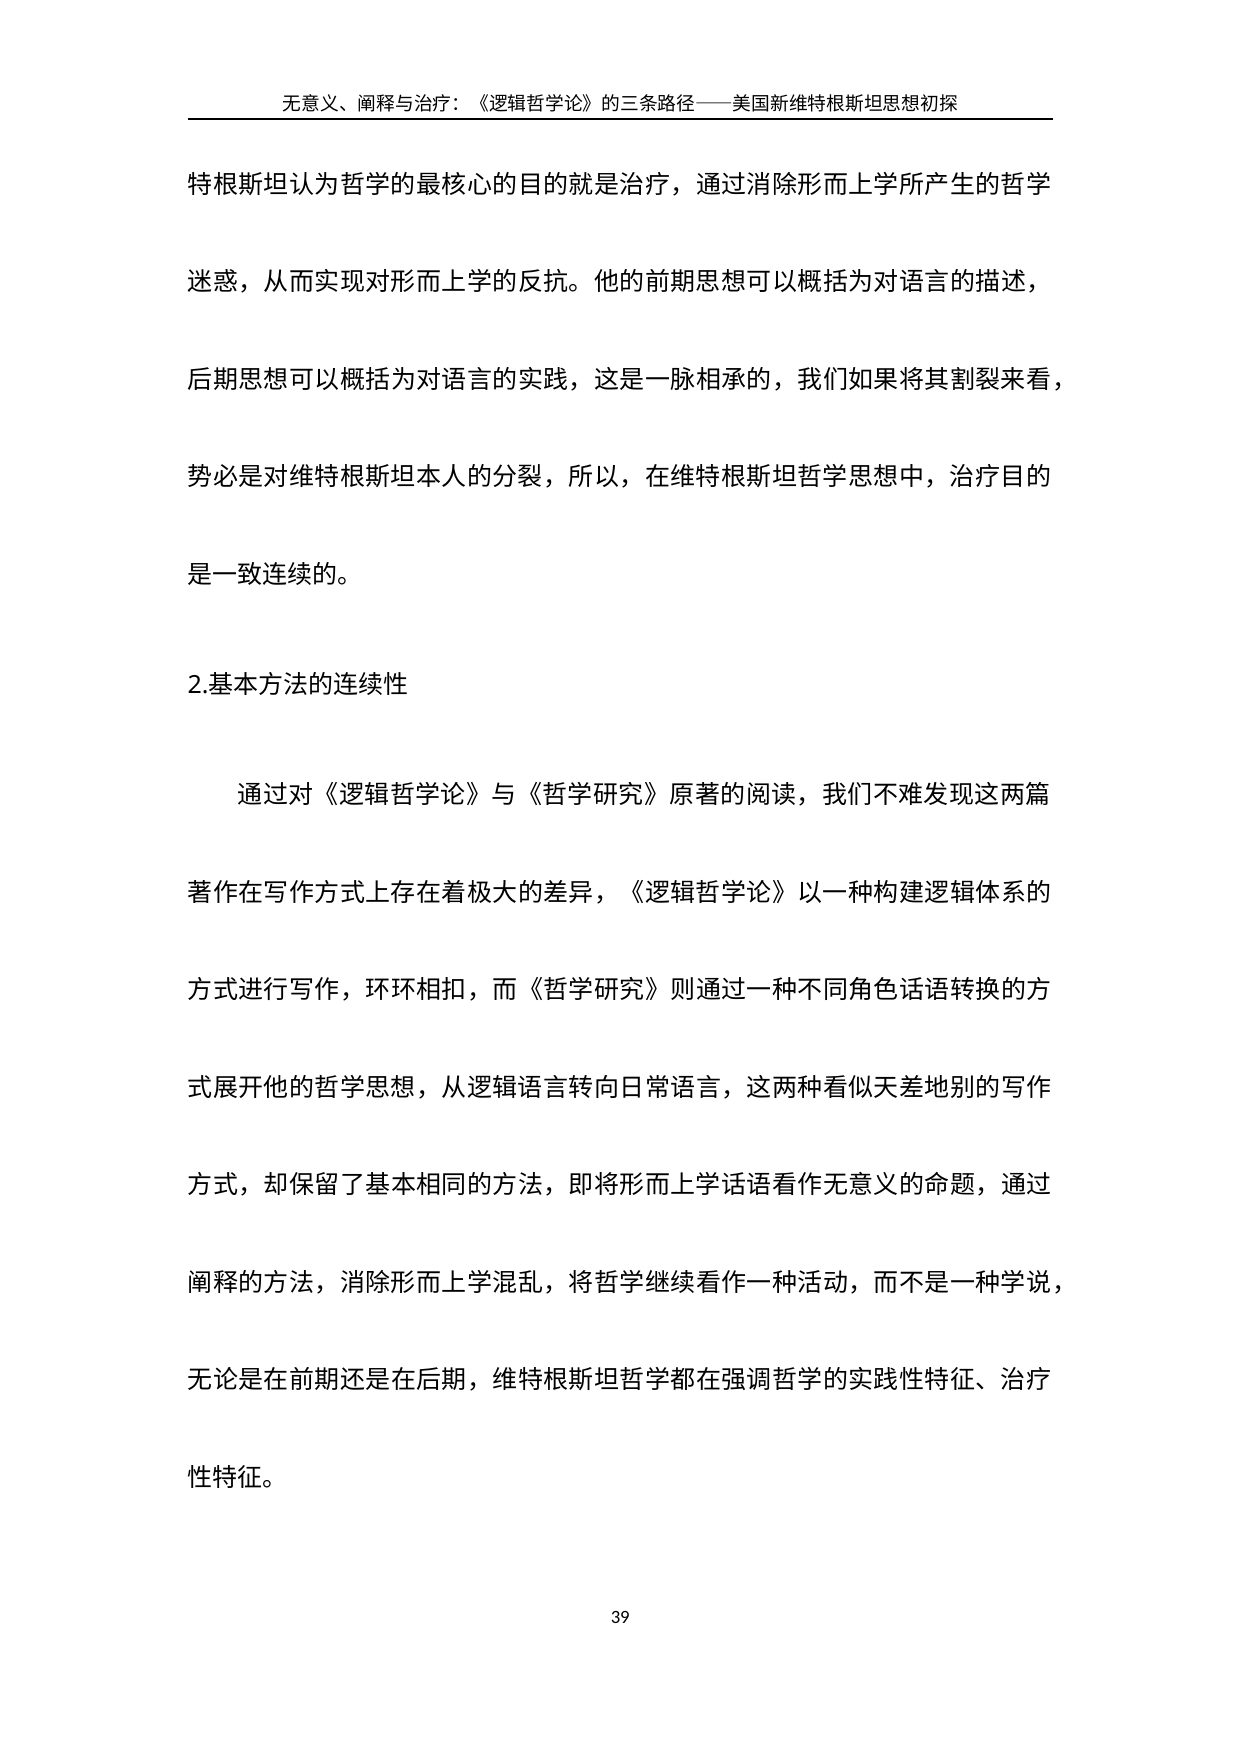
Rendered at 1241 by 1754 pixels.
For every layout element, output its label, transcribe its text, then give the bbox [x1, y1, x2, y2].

text 通过对《逻辑哲学论》与《哲学研究》原著的阅读，我们不难发现这两篇著作在写作方式上存在着极大的差异，《逻辑哲学论》以一种构建逻辑体系的方式进行写作，环环相扣，而《哲学研究》则通过一种不同角色话语转换的方式展开他的哲学思想，从逻辑语言转向日常语言，这两种看似天差地别的写作方式，却保留了基本相同的方法，即将形而上学话语看作无意义的命题，通过阐释的方法，消除形而上学混乱，将哲学继续看作一种活动，而不是一种学说，无论是在前期还是在后期，维特根斯坦哲学都在强调哲学的实践性特征、治疗性特征。 [187, 760, 1053, 1508]
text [187, 150, 1053, 605]
subtitle 2.基本方法的连续性 [187, 650, 1053, 715]
